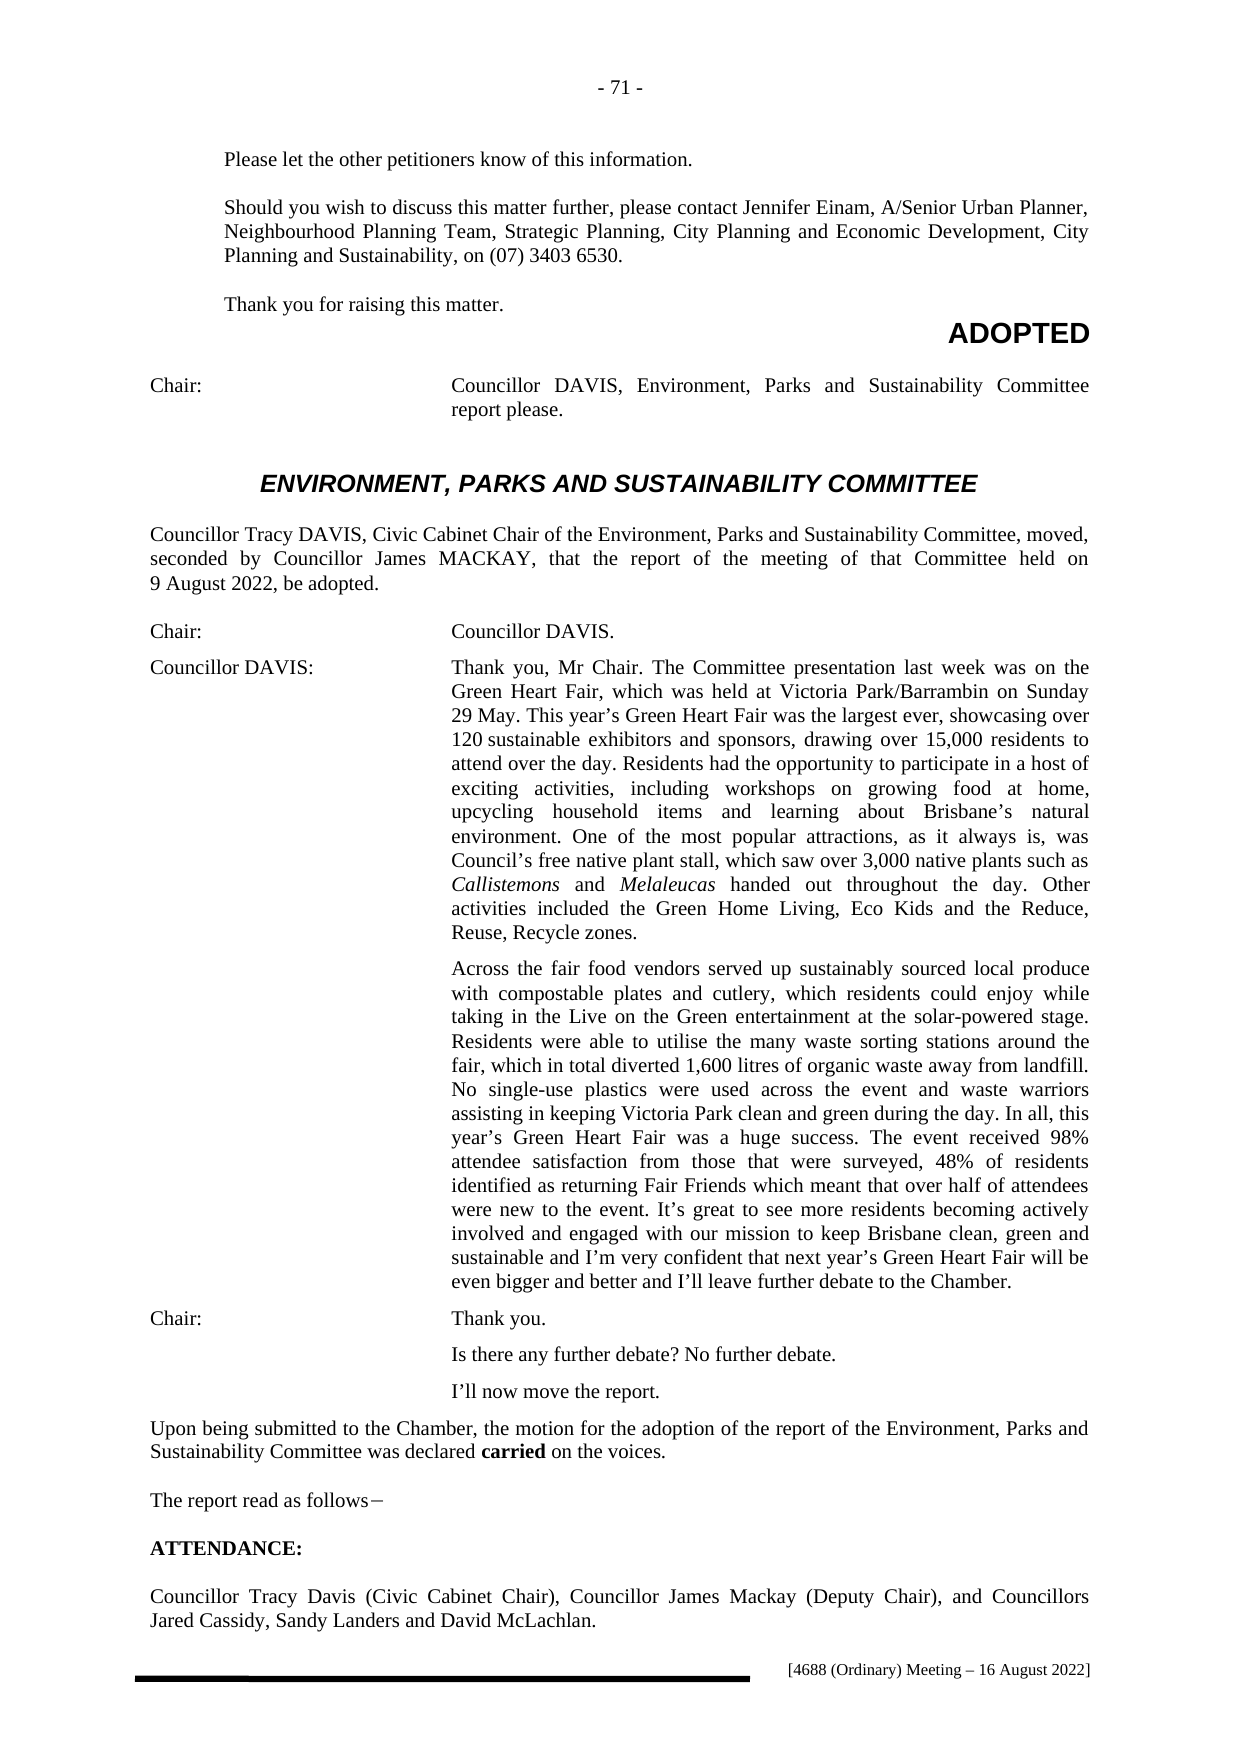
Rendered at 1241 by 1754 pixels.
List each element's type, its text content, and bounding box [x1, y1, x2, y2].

text Chair: Councillor DAVIS. [150, 618, 1090, 643]
text Councillor Tracy DAVIS, Civic Cabinet Chair of the Environment, Parks and Sustainability Committee, moved, seconded by Councillor James MACKAY, that the report of the meeting of that Committee held on 9 August 2022, be adopted. [150, 522, 1090, 594]
text ADOPTED [150, 316, 1090, 349]
text Chair: Councillor DAVIS, Environment, Parks and Sustainability Committee report please. [150, 373, 1090, 421]
subtitle ENVIRONMENT, PARKS AND SUSTAINABILITY COMMITTEE [150, 469, 1090, 498]
text Upon being submitted to the Chamber, the motion for the adoption of the report of the Environment, Parks and Sustainability Committee was declared carried on the voices. [150, 1415, 1090, 1463]
text Please let the other petitioners know of this information. [224, 147, 1090, 171]
text Across the fair food vendors served up sustainably sourced local produce with compostable plates and cutlery, which residents could enjoy while taking in the Live on the Green entertainment at the solar-powered stage. Residents were able to utilise the many waste sorting stations around the fair, which in total diverted 1,600 litres of organic waste away from landfill. No single-use plastics were used across the event and waste warriors assisting in keeping Victoria Park clean and green during the day. In all, this year’s Green Heart Fair was a huge success. The event received 98% attendee satisfaction from those that were surveyed, 48% of residents identified as returning Fair Friends which meant that over half of attendees were new to the event. It’s great to see more residents becoming actively involved and engaged with our mission to keep Brisbane clean, green and sustainable and I’m very confident that next year’s Green Heart Fair will be even bigger and better and I’ll leave further debate to the Chamber. [150, 956, 1090, 1293]
text The report read as follows [150, 1488, 1090, 1512]
text ATTENDANCE: [150, 1536, 1090, 1584]
text Councillor DAVIS: Thank you, Mr Chair. The Committee presentation last week was on the Green Heart Fair, which was held at Victoria Park/Barrambin on Sunday 29 May. This year’s Green Heart Fair was the largest ever, showcasing over 120 sustainable exhibitors and sponsors, drawing over 15,000 residents to attend over the day. Residents had the opportunity to participate in a host of exciting activities, including workshops on growing food at home, upcycling household items and learning about Brisbane’s natural environment. One of the most popular attractions, as it always is, was Council’s free native plant stall, which saw over 3,000 native plants such as Callistemons and Melaleucas handed out throughout the day. Other activities included the Green Home Living, Eco Kids and the Reduce, Reuse, Recycle zones. [150, 655, 1090, 944]
text Chair: Thank you. [150, 1306, 1090, 1330]
text I’ll now move the report. [150, 1379, 1090, 1403]
text Thank you for raising this matter. [224, 292, 1090, 316]
text Councillor Tracy Davis (Civic Cabinet Chair), Councillor James Mackay (Deputy Chair), and Councillors Jared Cassidy, Sandy Landers and David McLachlan. [150, 1584, 1090, 1632]
text Is there any further debate? No further debate. [150, 1342, 1090, 1366]
text Should you wish to discuss this matter further, please contact Jennifer Einam, A/Senior Urban Planner, Neighbourhood Planning Team, Strategic Planning, City Planning and Economic Development, City Planning and Sustainability, on (07) 3403 6530. [224, 195, 1090, 267]
